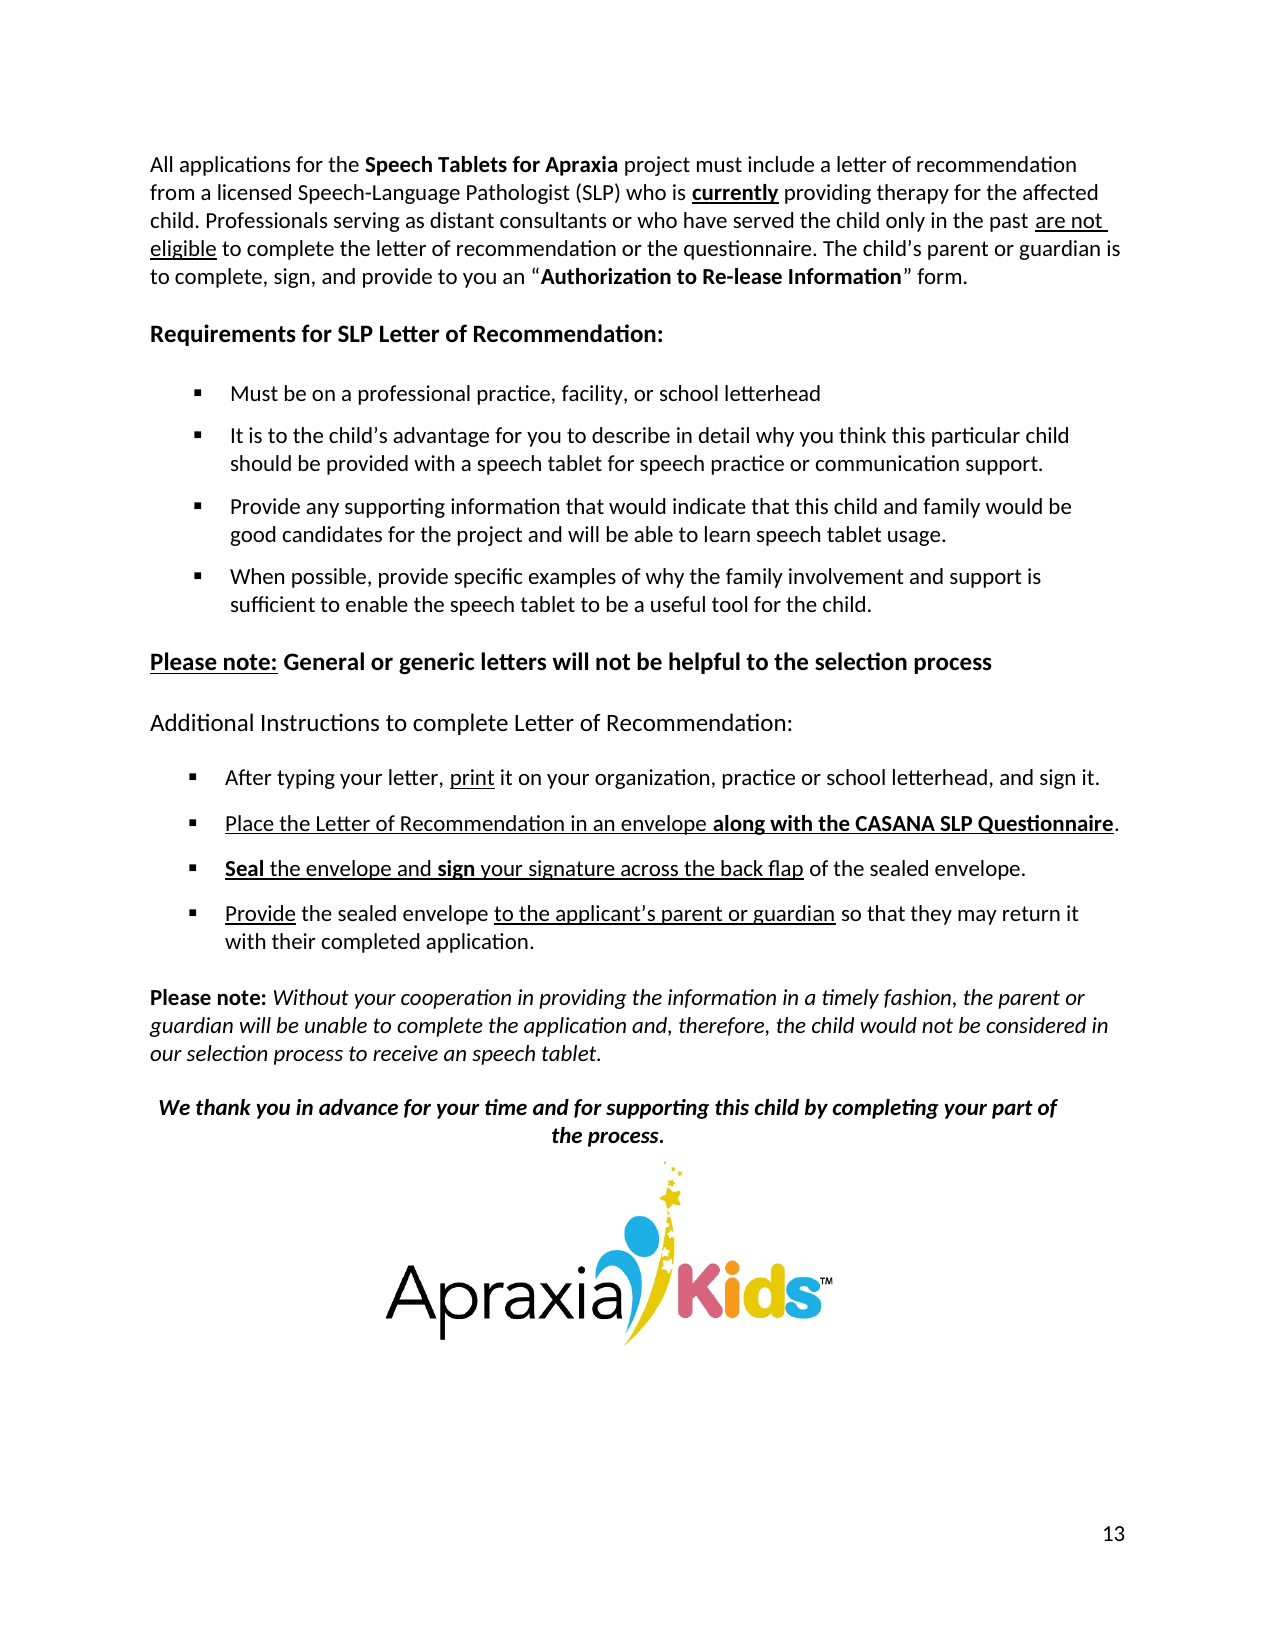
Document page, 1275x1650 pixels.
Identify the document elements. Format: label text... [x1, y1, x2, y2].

picture [385, 1161, 833, 1346]
text Requirements for SLP Letter of Recommendation: [150, 318, 1125, 349]
list Provide the sealed envelope to the applicant’s parent or guardian so that they may return it with their completed application. [187, 899, 1125, 955]
list Place the Letter of Recommendation in an envelope along with the CASANA SLP Questionnaire. [187, 809, 1125, 837]
text We thank you in advance for your time and for supporting this child by completing your part of the process. [150, 1093, 1068, 1149]
text Please note: General or generic letters will not be helpful to the selection process [150, 646, 1125, 677]
list Seal the envelope and sign your signature across the back flap of the sealed envelope. [187, 854, 1125, 882]
list It is to the child’s advantage for you to describe in detail why you think this particular child should be provided with a speech tablet for speech practice or communication support. [192, 422, 1125, 478]
list After typing your letter, print it on your organization, practice or school letterhead, and sign it. [187, 763, 1125, 791]
text Please note: Without your cooperation in providing the information in a timely fashion, the parent or guardian will be unable to complete the application and, therefore, the child would not be considered in our selection process to receive an speech tablet. [150, 983, 1125, 1067]
list Must be on a professional practice, facility, or school letterhead [192, 379, 1125, 407]
list When possible, provide specific examples of why the family involvement and support is sufficient to enable the speech tablet to be a useful tool for the child. [192, 562, 1125, 618]
text All applications for the Speech Tablets for Apraxia project must include a letter of recommendation from a licensed Speech-Language Pathologist (SLP) who is currently providing therapy for the affected child. Professionals serving as distant consultants or who have served the child only in the past are not eligible to complete the letter of recommendation or the questionnaire. The child’s parent or guardian is to complete, sign, and provide to you an “Authorization to Re-lease Information” form. [150, 150, 1125, 290]
list Provide any supporting information that would indicate that this child and family would be good candidates for the project and will be able to learn speech tablet usage. [192, 492, 1125, 548]
text Additional Instructions to complete Letter of Recommendation: [150, 707, 1125, 738]
